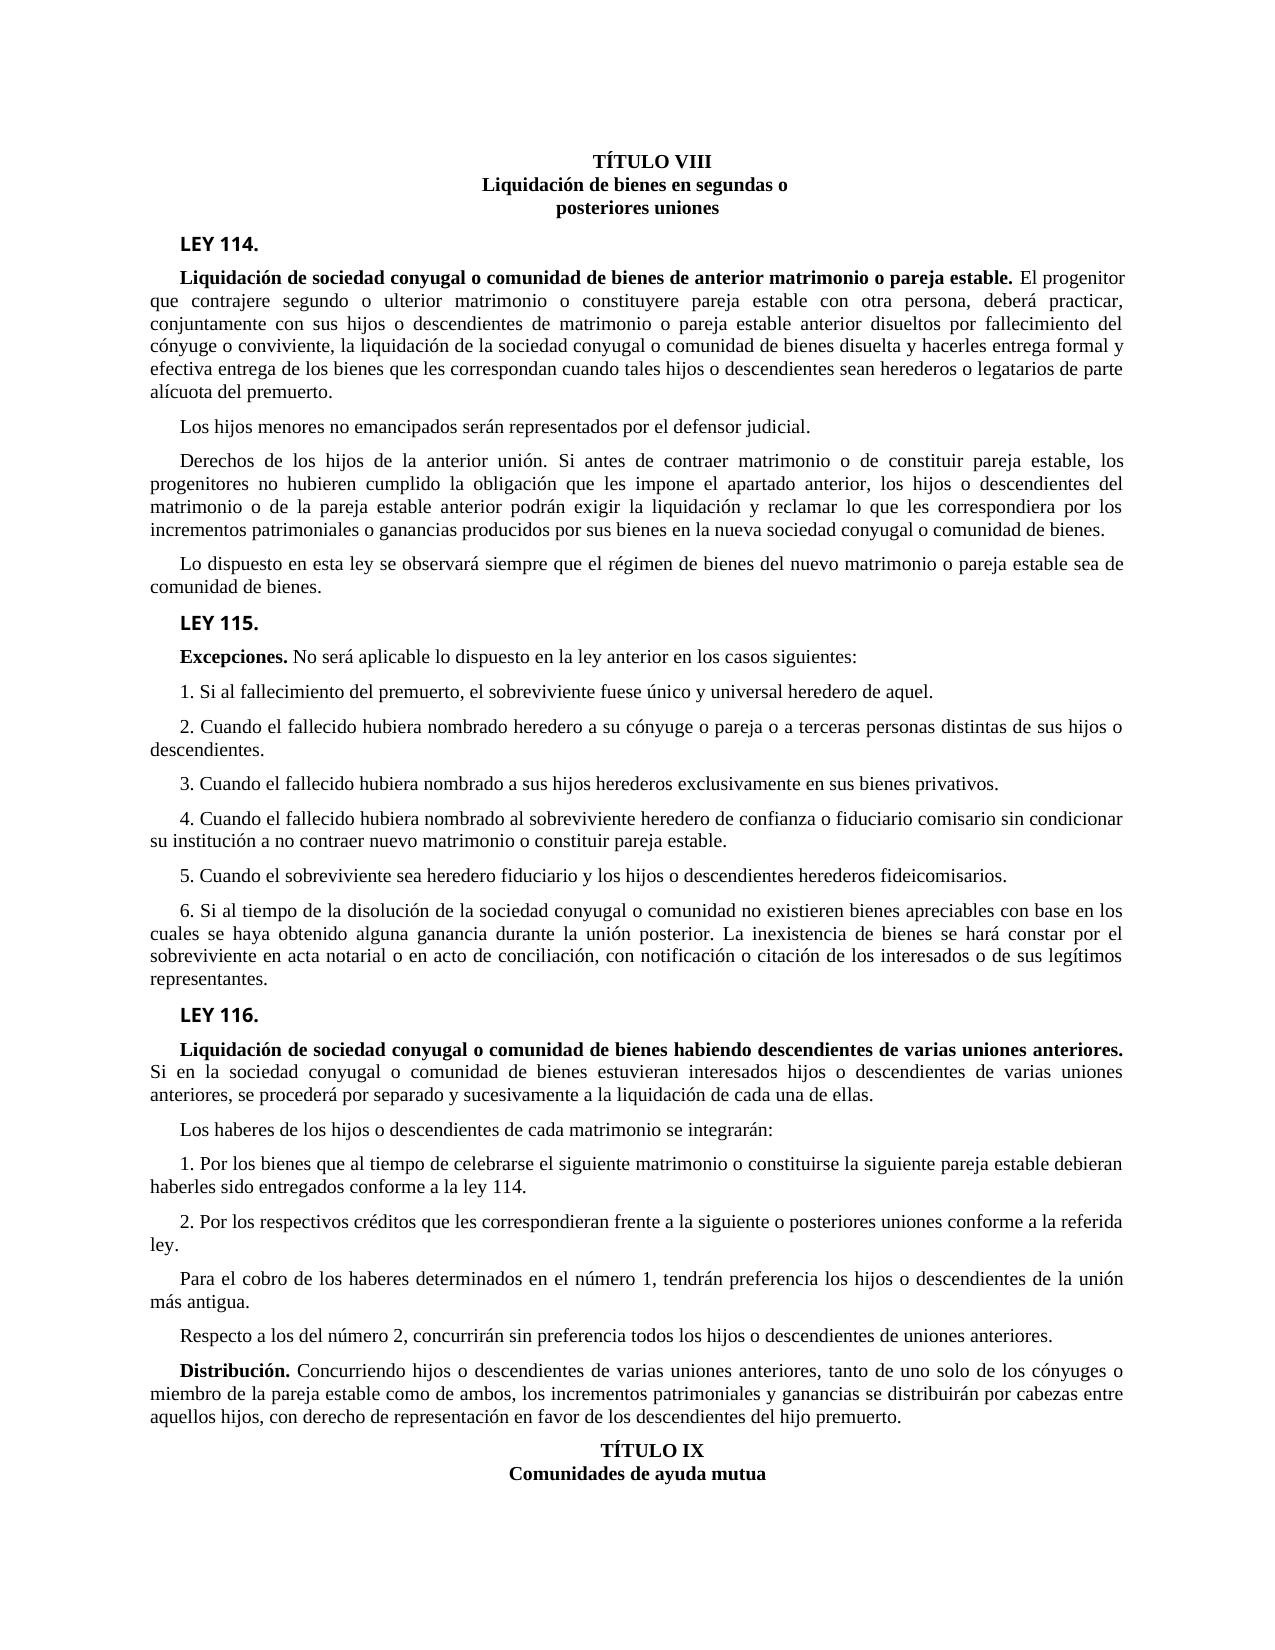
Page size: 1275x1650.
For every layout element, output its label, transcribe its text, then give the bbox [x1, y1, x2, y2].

text 3. Cuando el fallecido hubiera nombrado a sus hijos herederos exclusivamente en sus bienes privativos. [150, 772, 1125, 795]
text 2. Cuando el fallecido hubiera nombrado heredero a su cónyuge o pareja o a terceras personas distintas de sus hijos o descendientes. [150, 715, 1125, 760]
text Derechos de los hijos de la anterior unión. Si antes de contraer matrimonio o de constituir pareja estable, los progenitores no hubieren cumplido la obligación que les impone el apartado anterior, los hijos o descendientes del matrimonio o de la pareja estable anterior podrán exigir la liquidación y reclamar lo que les correspondiera por los incrementos patrimoniales o ganancias producidos por sus bienes en la nueva sociedad conyugal o comunidad de bienes. [150, 449, 1125, 541]
text 4. Cuando el fallecido hubiera nombrado al sobreviviente heredero de confianza o fiduciario comisario sin condicionar su institución a no contraer nuevo matrimonio o constituir pareja estable. [150, 807, 1125, 852]
text TÍTULO VIII Liquidación de bienes en segundas o posteriores uniones [150, 150, 1125, 218]
text 5. Cuando el sobreviviente sea heredero fiduciario y los hijos o descendientes herederos fideicomisarios. [150, 864, 1125, 887]
text Liquidación de sociedad conyugal o comunidad de bienes de anterior matrimonio o pareja estable. El progenitor que contrajere segundo o ulterior matrimonio o constituyere pareja estable con otra persona, deberá practicar, conjuntamente con sus hijos o descendientes de matrimonio o pareja estable anterior disueltos por fallecimiento del cónyuge o conviviente, la liquidación de la sociedad conyugal o comunidad de bienes disuelta y hacerles entrega formal y efectiva entrega de los bienes que les correspondan cuando tales hijos o descendientes sean herederos o legatarios de parte alícuota del premuerto. [150, 266, 1125, 403]
text Para el cobro de los haberes determinados en el número 1, tendrán preferencia los hijos o descendientes de la unión más antigua. [150, 1267, 1125, 1313]
text 1. Si al fallecimiento del premuerto, el sobreviviente fuese único y universal heredero de aquel. [150, 680, 1125, 703]
text Los hijos menores no emancipados serán representados por el defensor judicial. [150, 415, 1125, 437]
text Liquidación de sociedad conyugal o comunidad de bienes habiendo descendientes de varias uniones anteriores. Si en la sociedad conyugal o comunidad de bienes estuvieran interesados hijos o descendientes de varias uniones anteriores, se procederá por separado y sucesivamente a la liquidación de cada una de ellas. [150, 1037, 1125, 1106]
text LEY 116. [150, 1002, 1125, 1029]
text Respecto a los del número 2, concurrirán sin preferencia todos los hijos o descendientes de uniones anteriores. [150, 1324, 1125, 1347]
text 2. Por los respectivos créditos que les correspondieran frente a la siguiente o posteriores uniones conforme a la referida ley. [150, 1210, 1125, 1255]
text 1. Por los bienes que al tiempo de celebrarse el siguiente matrimonio o constituirse la siguiente pareja estable debieran haberles sido entregados conforme a la ley 114. [150, 1152, 1125, 1198]
text LEY 114. [150, 230, 1125, 257]
text TÍTULO IX Comunidades de ayuda mutua [150, 1439, 1125, 1485]
text Distribución. Concurriendo hijos o descendientes de varias uniones anteriores, tanto de uno solo de los cónyuges o miembro de la pareja estable como de ambos, los incrementos patrimoniales y ganancias se distribuirán por cabezas entre aquellos hijos, con derecho de representación en favor de los descendientes del hijo premuerto. [150, 1359, 1125, 1427]
text 6. Si al tiempo de la disolución de la sociedad conyugal o comunidad no existieren bienes apreciables con base en los cuales se haya obtenido alguna ganancia durante la unión posterior. La inexistencia de bienes se hará constar por el sobreviviente en acta notarial o en acto de conciliación, con notificación o citación de los interesados o de sus legítimos representantes. [150, 899, 1125, 990]
text LEY 115. [150, 610, 1125, 637]
text Los haberes de los hijos o descendientes de cada matrimonio se integrarán: [150, 1118, 1125, 1141]
text Lo dispuesto en esta ley se observará siempre que el régimen de bienes del nuevo matrimonio o pareja estable sea de comunidad de bienes. [150, 552, 1125, 598]
text Excepciones. No será aplicable lo dispuesto en la ley anterior en los casos siguientes: [150, 646, 1125, 668]
